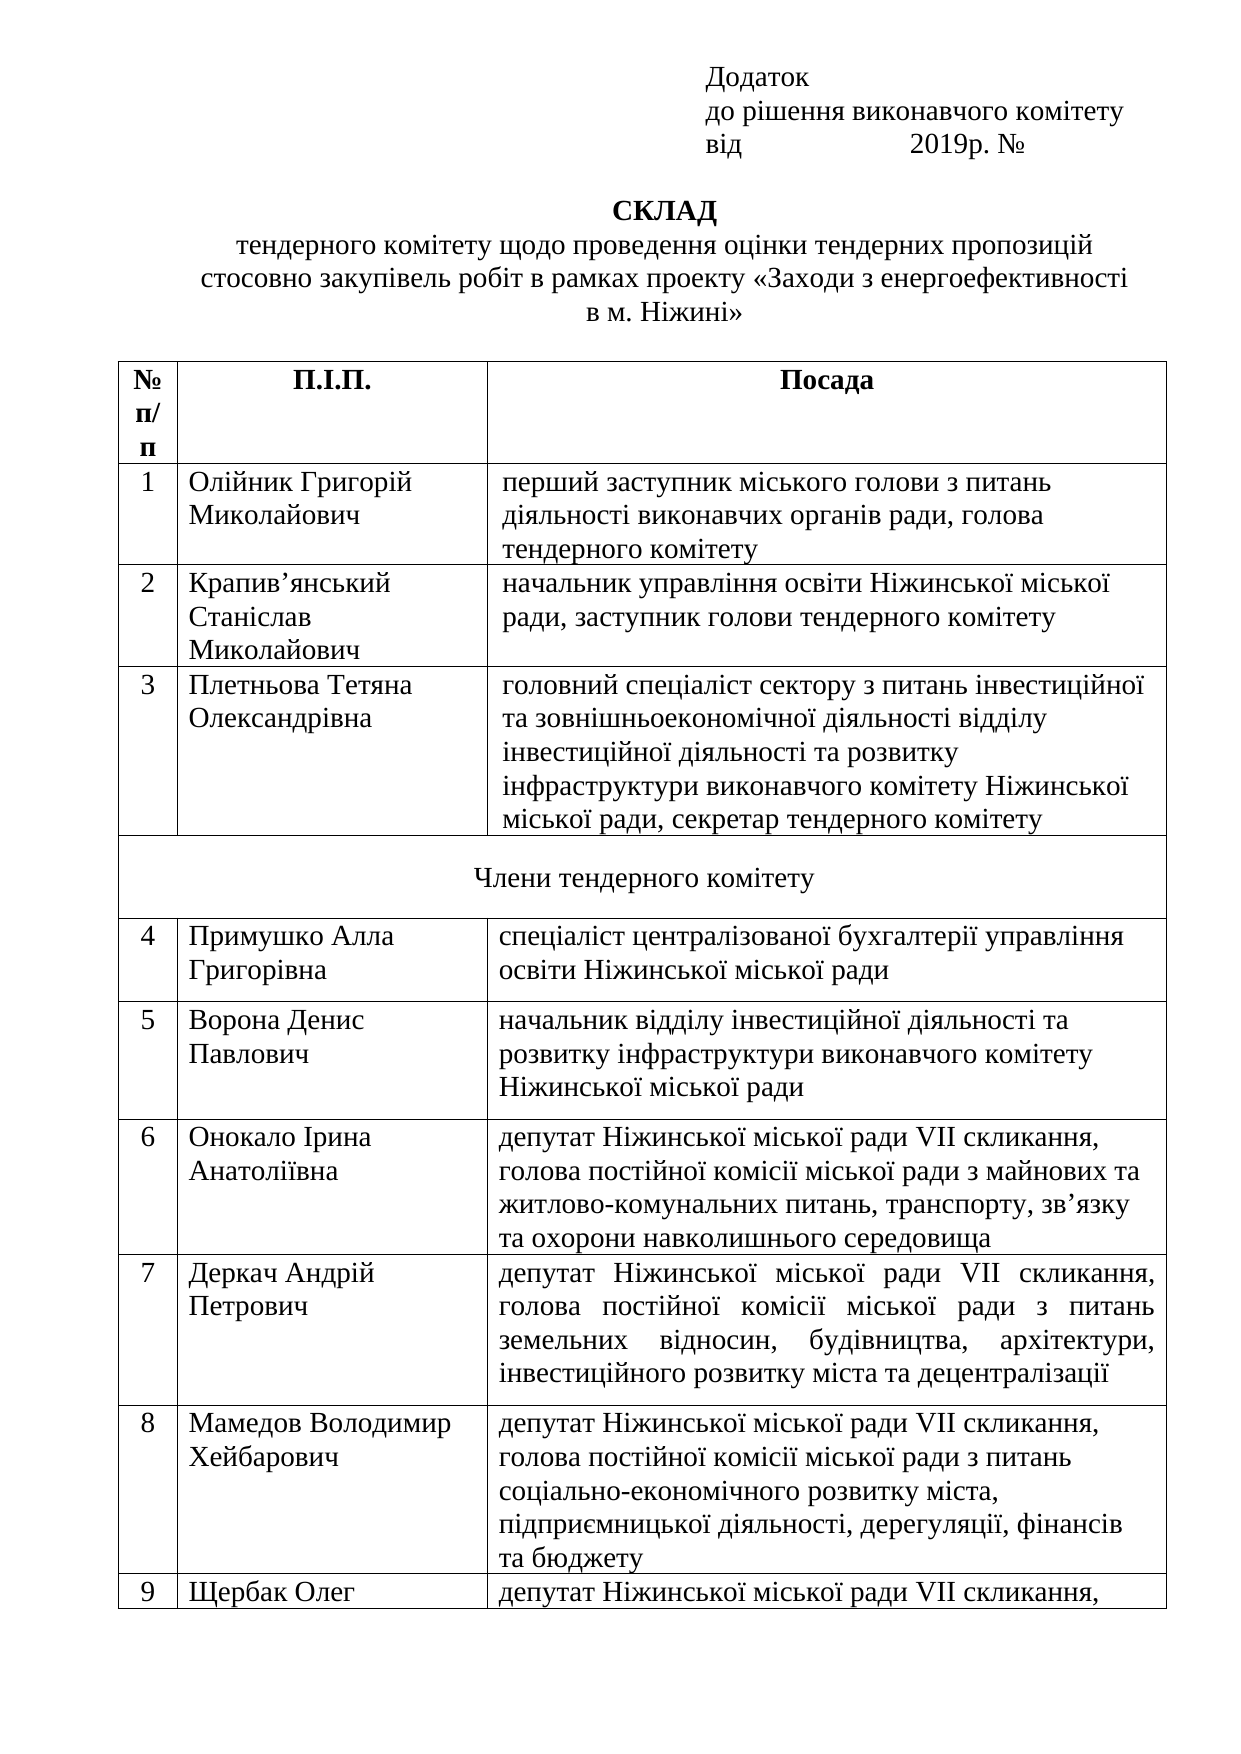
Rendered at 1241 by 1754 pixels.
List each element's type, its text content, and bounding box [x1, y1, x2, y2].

table_cell Плетньова Тетяна Олександрівна [178, 667, 487, 835]
table_cell Мамедов Володимир Хейбарович [178, 1406, 487, 1573]
table_cell Олійник Григорій Миколайович [178, 464, 487, 564]
text тендерного комітету щодо проведення оцінки тендерних пропозицій стосовно закупівель робіт в рамках проекту «Заходи з енергоефективності [177, 227, 1152, 294]
table_cell Онокало Ірина Анатоліївна [178, 1120, 487, 1254]
table_cell депутат Ніжинської міської ради VII скликання, голова постійної комісії міської ради з питань соціально-економічного розвитку міста, підприємницької діяльності, дерегуляції, фінансів та бюджету [488, 1406, 1166, 1573]
table_cell 9 [119, 1574, 177, 1608]
table_cell 7 [119, 1255, 177, 1404]
table_cell 6 [119, 1120, 177, 1254]
table_header П.І.П. [178, 362, 487, 463]
table_cell 8 [119, 1406, 177, 1573]
table_cell 4 [119, 919, 177, 1001]
table_cell перший заступник міського голови з питань діяльності виконавчих органів ради, голова тендерного комітету [488, 464, 1166, 564]
table_header Додаток до рішення виконавчого комітету від 2019р. № [694, 59, 1163, 160]
table_cell Деркач Андрій Петрович [178, 1255, 487, 1404]
table_cell депутат Ніжинської міської ради VII скликання, голова постійної комісії міської ради з майнових та житлово-комунальних питань, транспорту, зв’язку та охорони навколишнього середовища [488, 1120, 1166, 1254]
table_cell Ворона Денис Павлович [178, 1002, 487, 1118]
table_cell спеціаліст централізованої бухгалтерії управління освіти Ніжинської міської ради [488, 919, 1166, 1001]
table_header Посада [488, 362, 1166, 463]
table_cell начальник управління освіти Ніжинської міської ради, заступник голови тендерного комітету [488, 565, 1166, 666]
table_cell головний спеціаліст сектору з питань інвестиційної та зовнішньоекономічної діяльності відділу інвестиційної діяльності та розвитку інфраструктури виконавчого комітету Ніжинської міської ради, секретар тендерного комітету [488, 667, 1166, 835]
table_cell 3 [119, 667, 177, 835]
table_cell начальник відділу інвестиційної діяльності та розвитку інфраструктури виконавчого комітету Ніжинської міської ради [488, 1002, 1166, 1118]
table_cell Примушко Алла Григорівна [178, 919, 487, 1001]
table_cell 2 [119, 565, 177, 666]
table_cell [488, 1574, 1166, 1608]
table_cell депутат Ніжинської міської ради VII скликання, голова постійної комісії міської ради з питань земельних відносин, будівництва, архітектури, інвестиційного розвитку міста та децентралізації [488, 1255, 1166, 1404]
text в м. Ніжині» [177, 294, 1152, 327]
table_cell 1 [119, 464, 177, 564]
text СКЛАД [177, 193, 1152, 227]
table_cell Члени тендерного комітету [119, 836, 1166, 917]
table_header № п/п [119, 362, 177, 463]
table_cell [178, 1574, 487, 1608]
table_cell 5 [119, 1002, 177, 1118]
table_cell Крапив’янський Станіслав Миколайович [178, 565, 487, 666]
